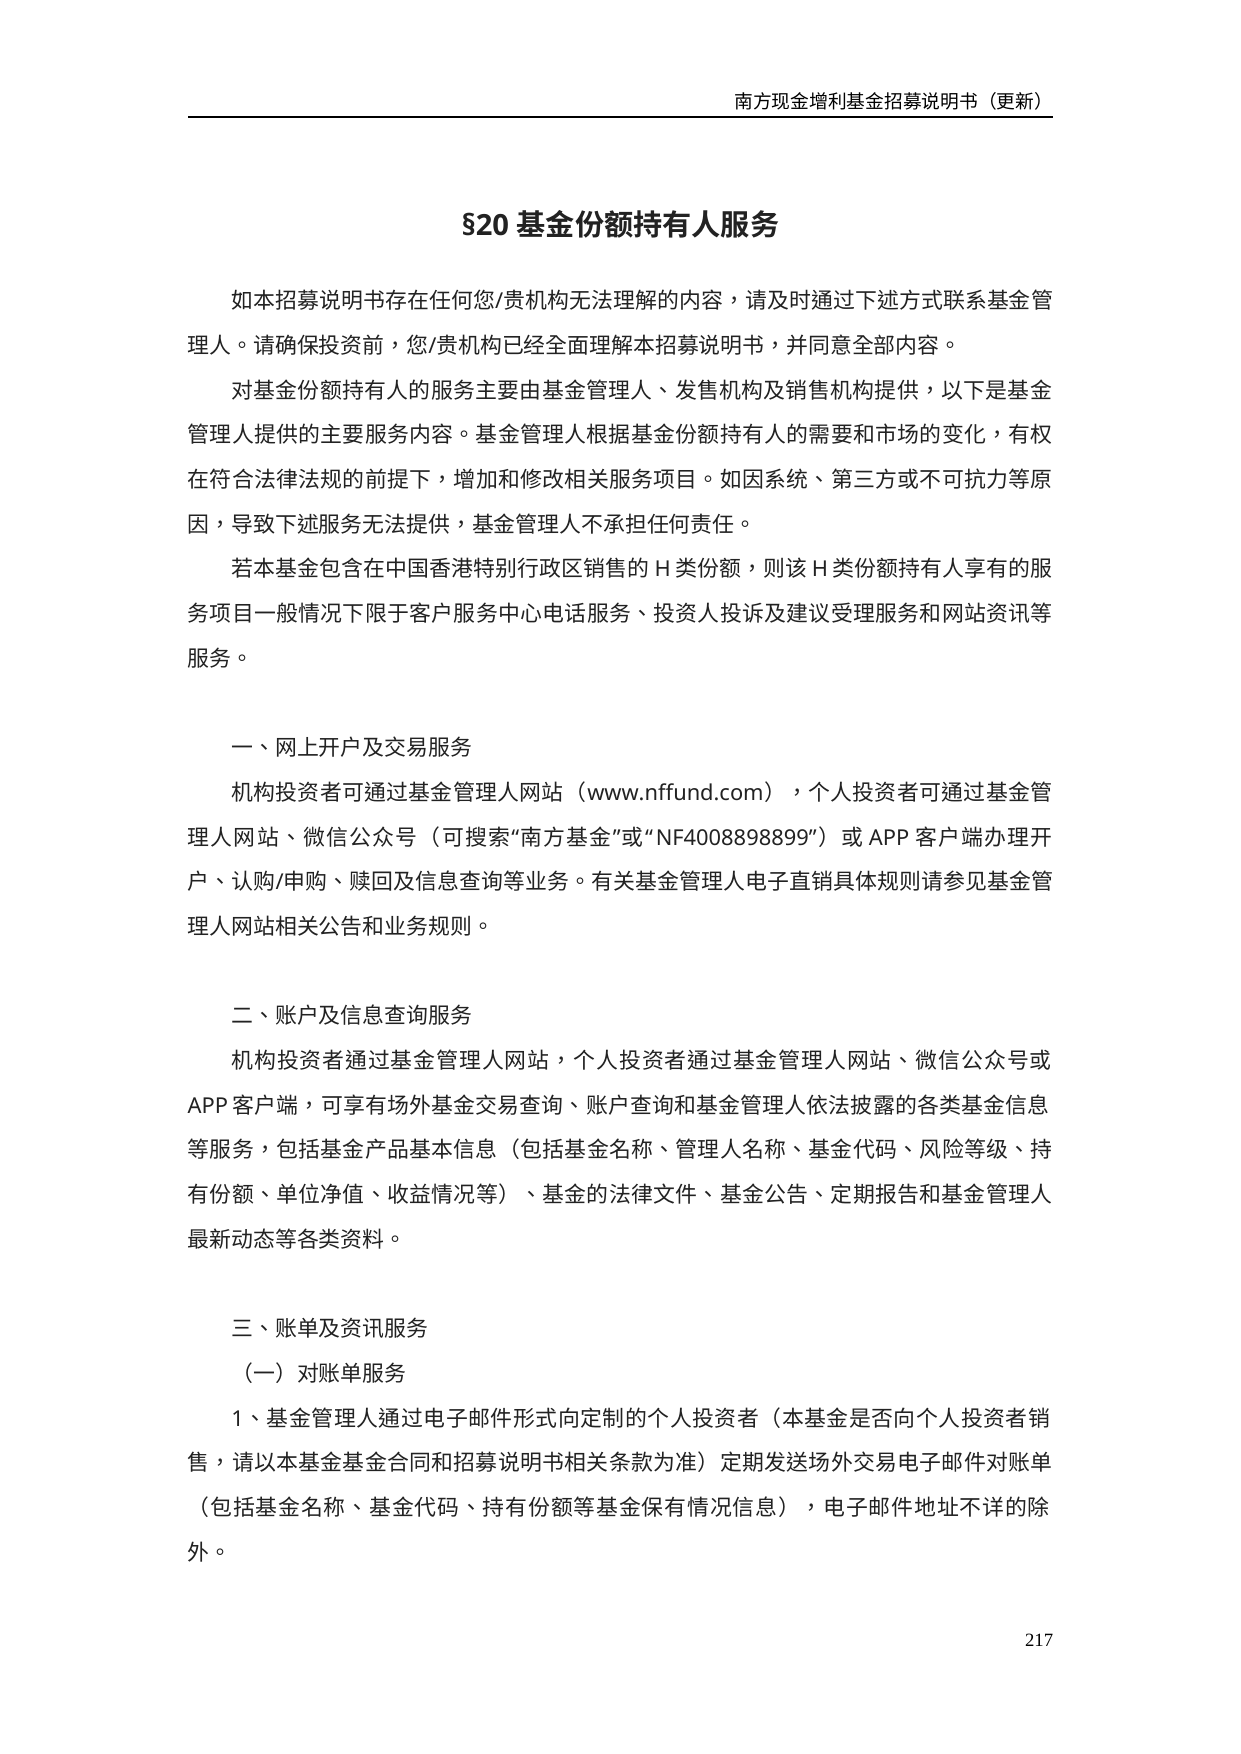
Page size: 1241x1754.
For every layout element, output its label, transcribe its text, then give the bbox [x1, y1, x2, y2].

text 若本基金包含在中国香港特别行政区销售的H类份额，则该H类份额持有人享有的服务项目一般情况下限于客户服务中心电话服务、投资人投诉及建议受理服务和网站资讯等服务。 [187, 553, 1053, 673]
text 三、账单及资讯服务 [187, 1313, 1053, 1343]
text 二、账户及信息查询服务 [187, 1000, 1053, 1030]
text 一、网上开户及交易服务 [187, 732, 1053, 762]
text 机构投资者可通过基金管理人网站（www.nffund.com），个人投资者可通过基金管理人网站、微信公众号（可搜索“南方基金”或“NF4008898899”）或APP客户端办理开户、认购/申购、赎回及信息查询等业务。有关基金管理人电子直销具体规则请参见基金管理人网站相关公告和业务规则。 [187, 777, 1053, 941]
text （一）对账单服务 [187, 1358, 1053, 1388]
text 1、基金管理人通过电子邮件形式向定制的个人投资者（本基金是否向个人投资者销售，请以本基金基金合同和招募说明书相关条款为准）定期发送场外交易电子邮件对账单（包括基金名称、基金代码、持有份额等基金保有情况信息），电子邮件地址不详的除外。 [187, 1402, 1053, 1566]
text §20 基金份额持有人服务 [187, 191, 1053, 256]
text 机构投资者通过基金管理人网站，个人投资者通过基金管理人网站、微信公众号或APP客户端，可享有场外基金交易查询、账户查询和基金管理人依法披露的各类基金信息等服务，包括基金产品基本信息（包括基金名称、管理人名称、基金代码、风险等级、持有份额、单位净值、收益情况等）、基金的法律文件、基金公告、定期报告和基金管理人最新动态等各类资料。 [187, 1045, 1053, 1253]
text 对基金份额持有人的服务主要由基金管理人、发售机构及销售机构提供，以下是基金管理人提供的主要服务内容。基金管理人根据基金份额持有人的需要和市场的变化，有权在符合法律法规的前提下，增加和修改相关服务项目。如因系统、第三方或不可抗力等原因，导致下述服务无法提供，基金管理人不承担任何责任。 [187, 375, 1053, 538]
text 如本招募说明书存在任何您/贵机构无法理解的内容，请及时通过下述方式联系基金管理人。请确保投资前，您/贵机构已经全面理解本招募说明书，并同意全部内容。 [187, 285, 1053, 360]
